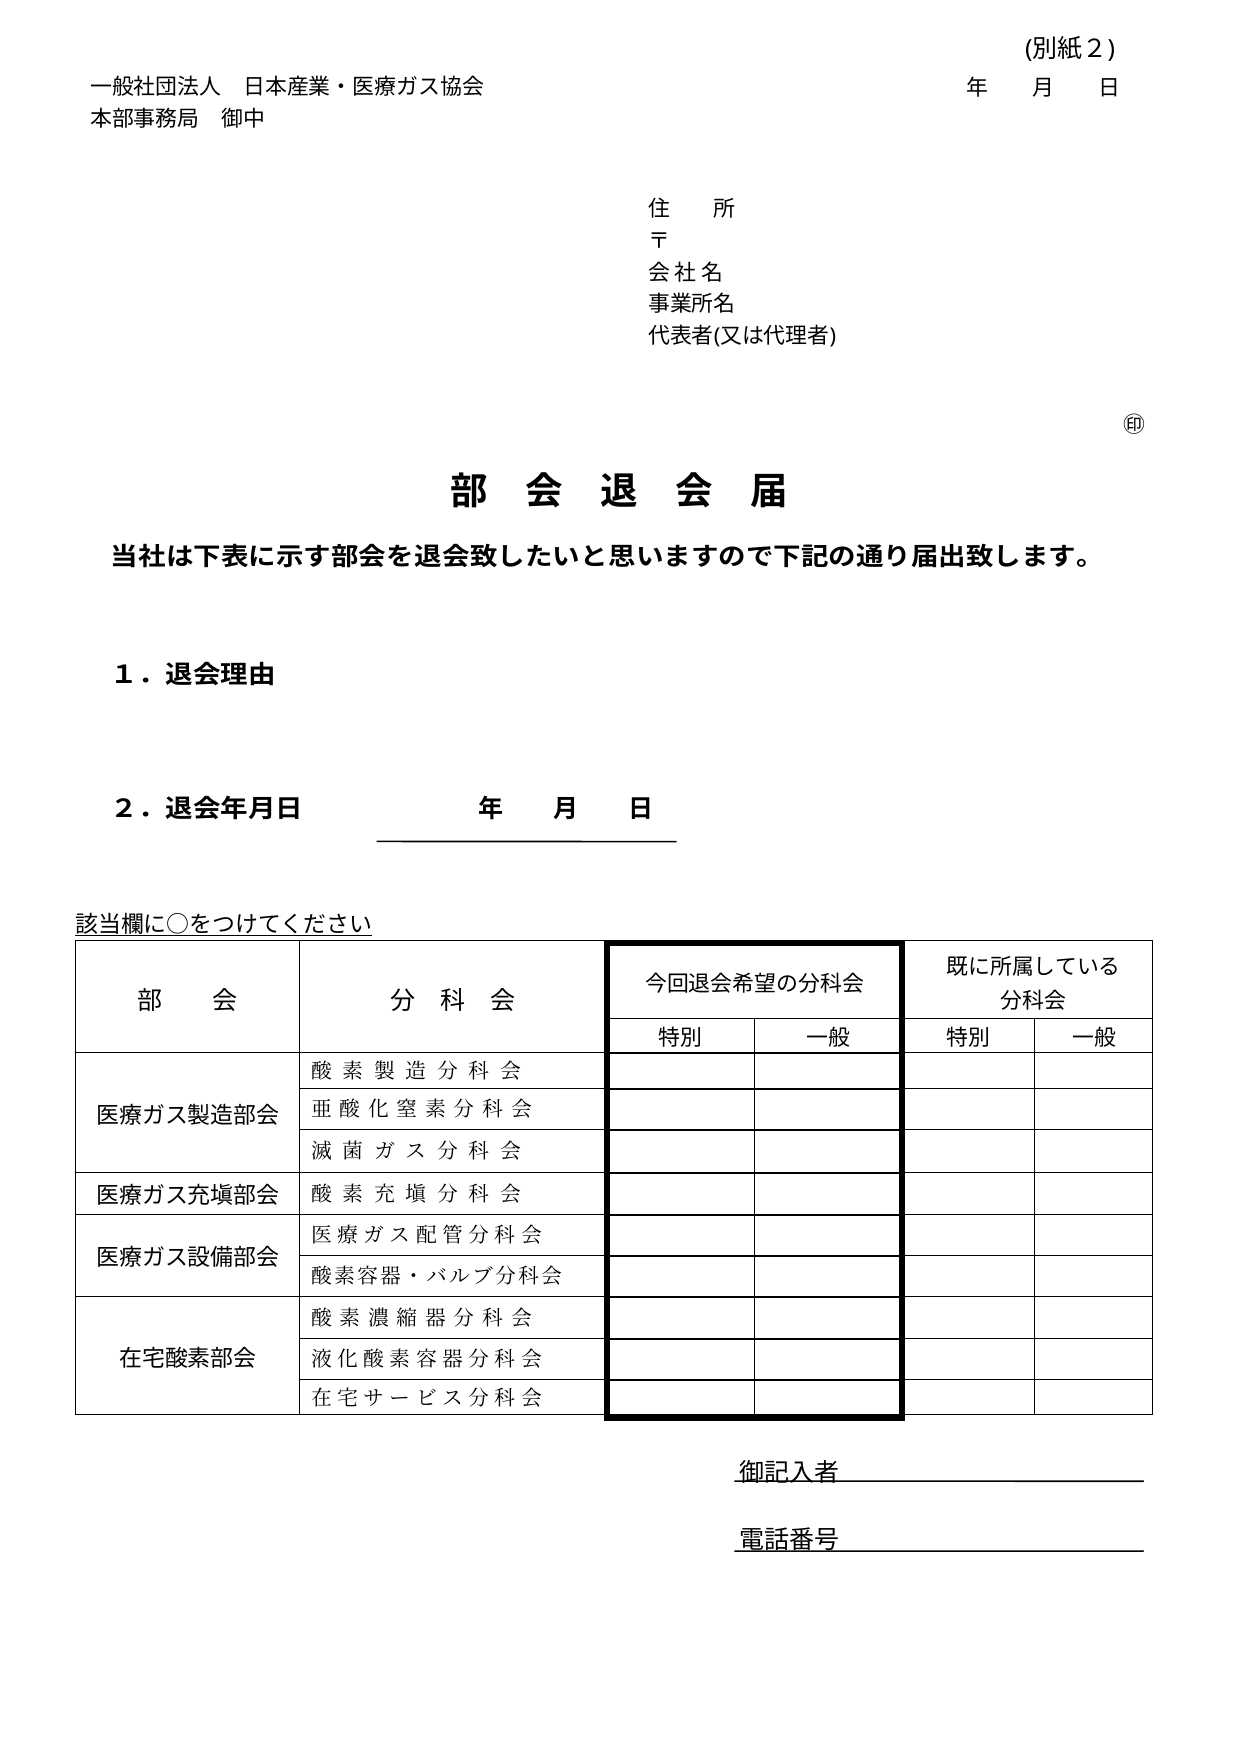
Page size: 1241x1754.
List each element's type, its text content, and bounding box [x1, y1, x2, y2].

table_cell [1035, 1380, 1152, 1414]
table_cell [905, 1053, 1034, 1087]
table_cell [755, 1216, 899, 1255]
table_cell [905, 1089, 1034, 1129]
table_cell 医療ガス設備部会 [76, 1215, 299, 1296]
table_cell [1035, 1297, 1152, 1338]
table_cell 医療ガス充塡部会 [76, 1173, 299, 1213]
table_cell [1035, 1339, 1152, 1379]
table_cell [755, 1054, 899, 1087]
table_cell 一般 [755, 1019, 899, 1052]
table_cell [1035, 1130, 1152, 1172]
table_cell [1035, 1173, 1152, 1213]
text 当社は下表に示す部会を退会致したいと思いますので下記の通り届出致します。 [85, 521, 1153, 588]
text ２．退会年月日 年 月 日 [110, 773, 1165, 839]
table_cell 特別 [905, 1019, 1034, 1052]
table_cell [905, 1256, 1034, 1296]
table_cell [610, 1054, 754, 1087]
text 該当欄に○をつけてください [75, 906, 1165, 939]
table_cell [610, 1216, 754, 1255]
table_cell [755, 1131, 899, 1172]
table_cell 酸素濃縮器分科会 [300, 1297, 604, 1338]
table_cell [755, 1340, 899, 1379]
table_cell [1035, 1215, 1152, 1255]
table_cell 滅菌ガス分科会 [300, 1130, 604, 1172]
table_cell [905, 1173, 1034, 1213]
text 部 会 退 会 届 [75, 455, 1163, 521]
text １．退会理由 [110, 639, 1165, 706]
table_cell [755, 1174, 899, 1213]
table_cell 酸素充塡分科会 [300, 1173, 604, 1213]
table_cell [905, 1130, 1034, 1172]
table_cell [755, 1381, 899, 1414]
table_cell [755, 1257, 899, 1296]
table_cell [610, 1131, 754, 1172]
table_cell 一般 [1035, 1019, 1152, 1052]
table_cell [755, 1090, 899, 1129]
table_cell [905, 1339, 1034, 1379]
table_cell 医療ガス配管分科会 [300, 1215, 604, 1255]
table_cell [1035, 1053, 1152, 1087]
table_header 部 会 [76, 941, 299, 1052]
text 電話番号 [75, 1504, 1153, 1571]
table_cell [610, 1298, 754, 1338]
table_cell 在宅酸素部会 [76, 1297, 299, 1414]
table_cell 亜酸化窒素分科会 [300, 1089, 604, 1129]
table_cell [610, 1174, 754, 1213]
table_cell [1035, 1256, 1152, 1296]
table_cell [610, 1257, 754, 1296]
table_header 分 科 会 [300, 941, 604, 1052]
table_cell [755, 1298, 899, 1338]
table_cell [905, 1297, 1034, 1338]
table_header 今回退会希望の分科会 [610, 946, 899, 1018]
table_cell 液化酸素容器分科会 [300, 1339, 604, 1379]
table_cell 医療ガス製造部会 [76, 1053, 299, 1172]
table_cell [905, 1380, 1034, 1414]
table_header 既に所属している 分科会 [905, 941, 1152, 1018]
table_cell [610, 1381, 754, 1414]
table_cell 酸素製造分科会 [300, 1053, 604, 1087]
table_cell 在宅サービス分科会 [300, 1380, 604, 1414]
table_cell 酸素容器・バルブ分科会 [300, 1256, 604, 1296]
table_cell 特別 [610, 1019, 754, 1052]
table_cell [610, 1340, 754, 1379]
table_cell [1035, 1089, 1152, 1129]
text 御記入者 [75, 1437, 1153, 1504]
table_cell [905, 1215, 1034, 1255]
table_cell [610, 1090, 754, 1129]
